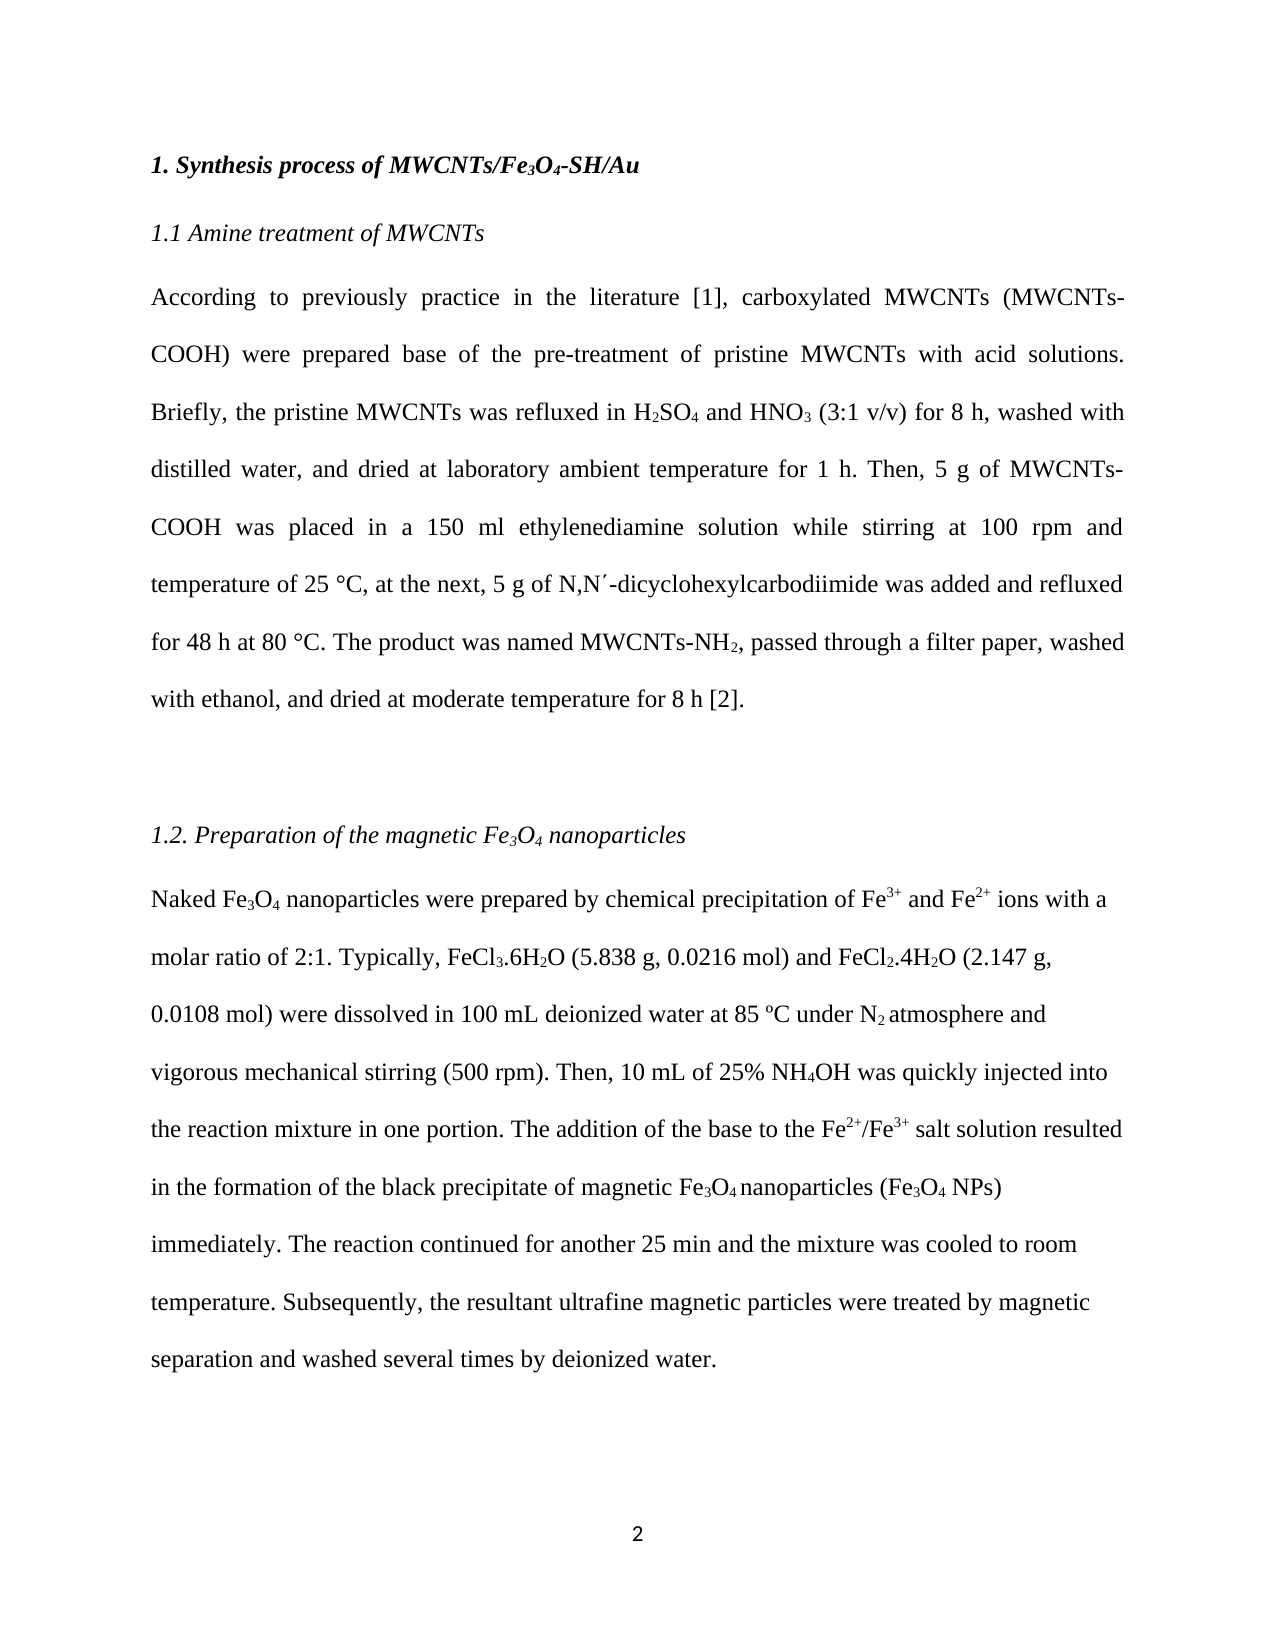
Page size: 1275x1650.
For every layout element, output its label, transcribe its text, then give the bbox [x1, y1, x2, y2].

text 1. Synthesis process of MWCNTs/Fe3O4-SH/Au [151, 150, 1125, 179]
text 1.2. Preparation of the magnetic Fe3O4 nanoparticles [151, 820, 1125, 849]
text 1.1 Amine treatment of MWCNTs [151, 218, 1125, 247]
text Naked Fe3O4 nanoparticles were prepared by chemical precipitation of Fe3+ and Fe2+ ions with a molar ratio of 2:1. Typically, FeCl3.6H2O (5.838 g, 0.0216 mol) and FeCl2.4H2O (2.147 g, 0.0108 mol) were dissolved in 100 mL deionized water at 85 ºC under N2 atmosphere and vigorous mechanical stirring (500 rpm). Then, 10 mL of 25% NH4OH was quickly injected into the reaction mixture in one portion. The addition of the base to the Fe2+/Fe3+ salt solution resulted in the formation of the black precipitate of magnetic Fe3O4 nanoparticles (Fe3O4 NPs) immediately. The reaction continued for another 25 min and the mixture was cooled to room temperature. Subsequently, the resultant ultrafine magnetic particles were treated by magnetic separation and washed several times by deionized water. [151, 884, 1125, 1373]
text According to previously practice in the literature [1], carboxylated MWCNTs (MWCNTs-COOH) were prepared base of the pre-treatment of pristine MWCNTs with acid solutions. Briefly, the pristine MWCNTs was refluxed in H2SO4 and HNO3 (3:1 v/v) for 8 h, washed with distilled water, and dried at laboratory ambient temperature for 1 h. Then, 5 g of MWCNTs-COOH was placed in a 150 ml ethylenediamine solution while stirring at 100 rpm and temperature of 25 °C, at the next, 5 g of N,N´-dicyclohexylcarbodiimide was added and refluxed for 48 h at 80 °C. The product was named MWCNTs-NH2, passed through a filter paper, washed with ethanol, and dried at moderate temperature for 8 h [2]. [151, 282, 1125, 713]
